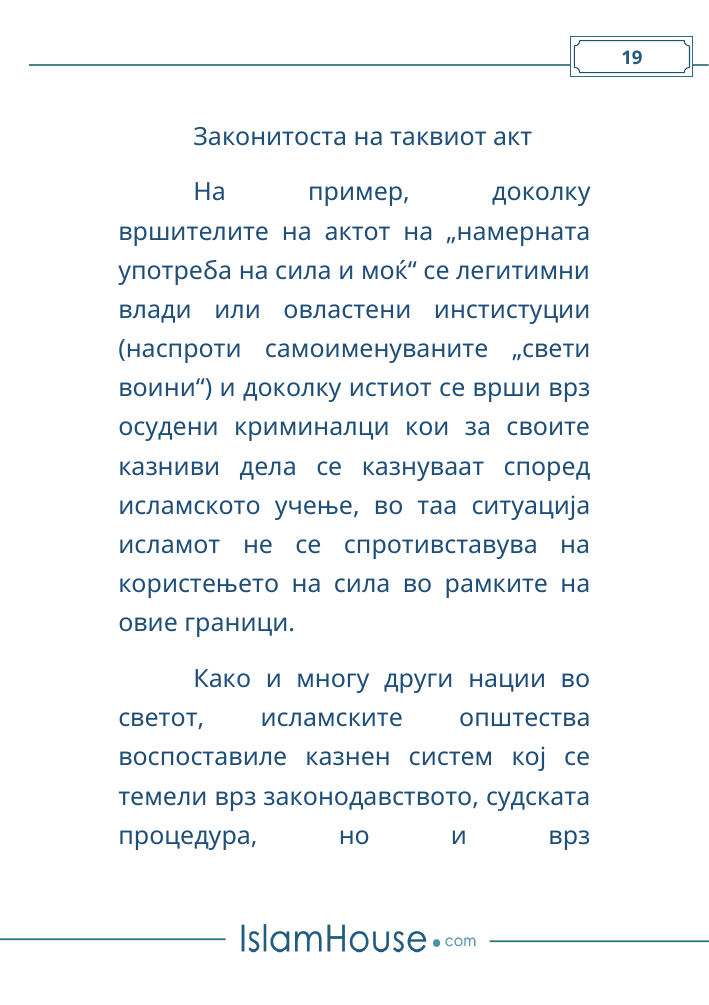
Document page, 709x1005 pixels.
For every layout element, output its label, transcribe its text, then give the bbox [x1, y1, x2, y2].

text На пример, доколку вршителите на актот на „намерната употреба на сила и моќ“ се легитимни влади или овластени инстистуции (наспроти самоименуваните „свети воини“) и доколку истиот се врши врз осудени криминалци кои за своите казниви дела се казнуваат според исламскoтo учење, во таа ситуација исламот не се спротивставува на користењето на сила во рамките на овие граници. [118, 174, 591, 639]
picture [0, 918, 226, 956]
picture [233, 919, 709, 959]
text Законитоста на таквиот акт [118, 118, 591, 152]
